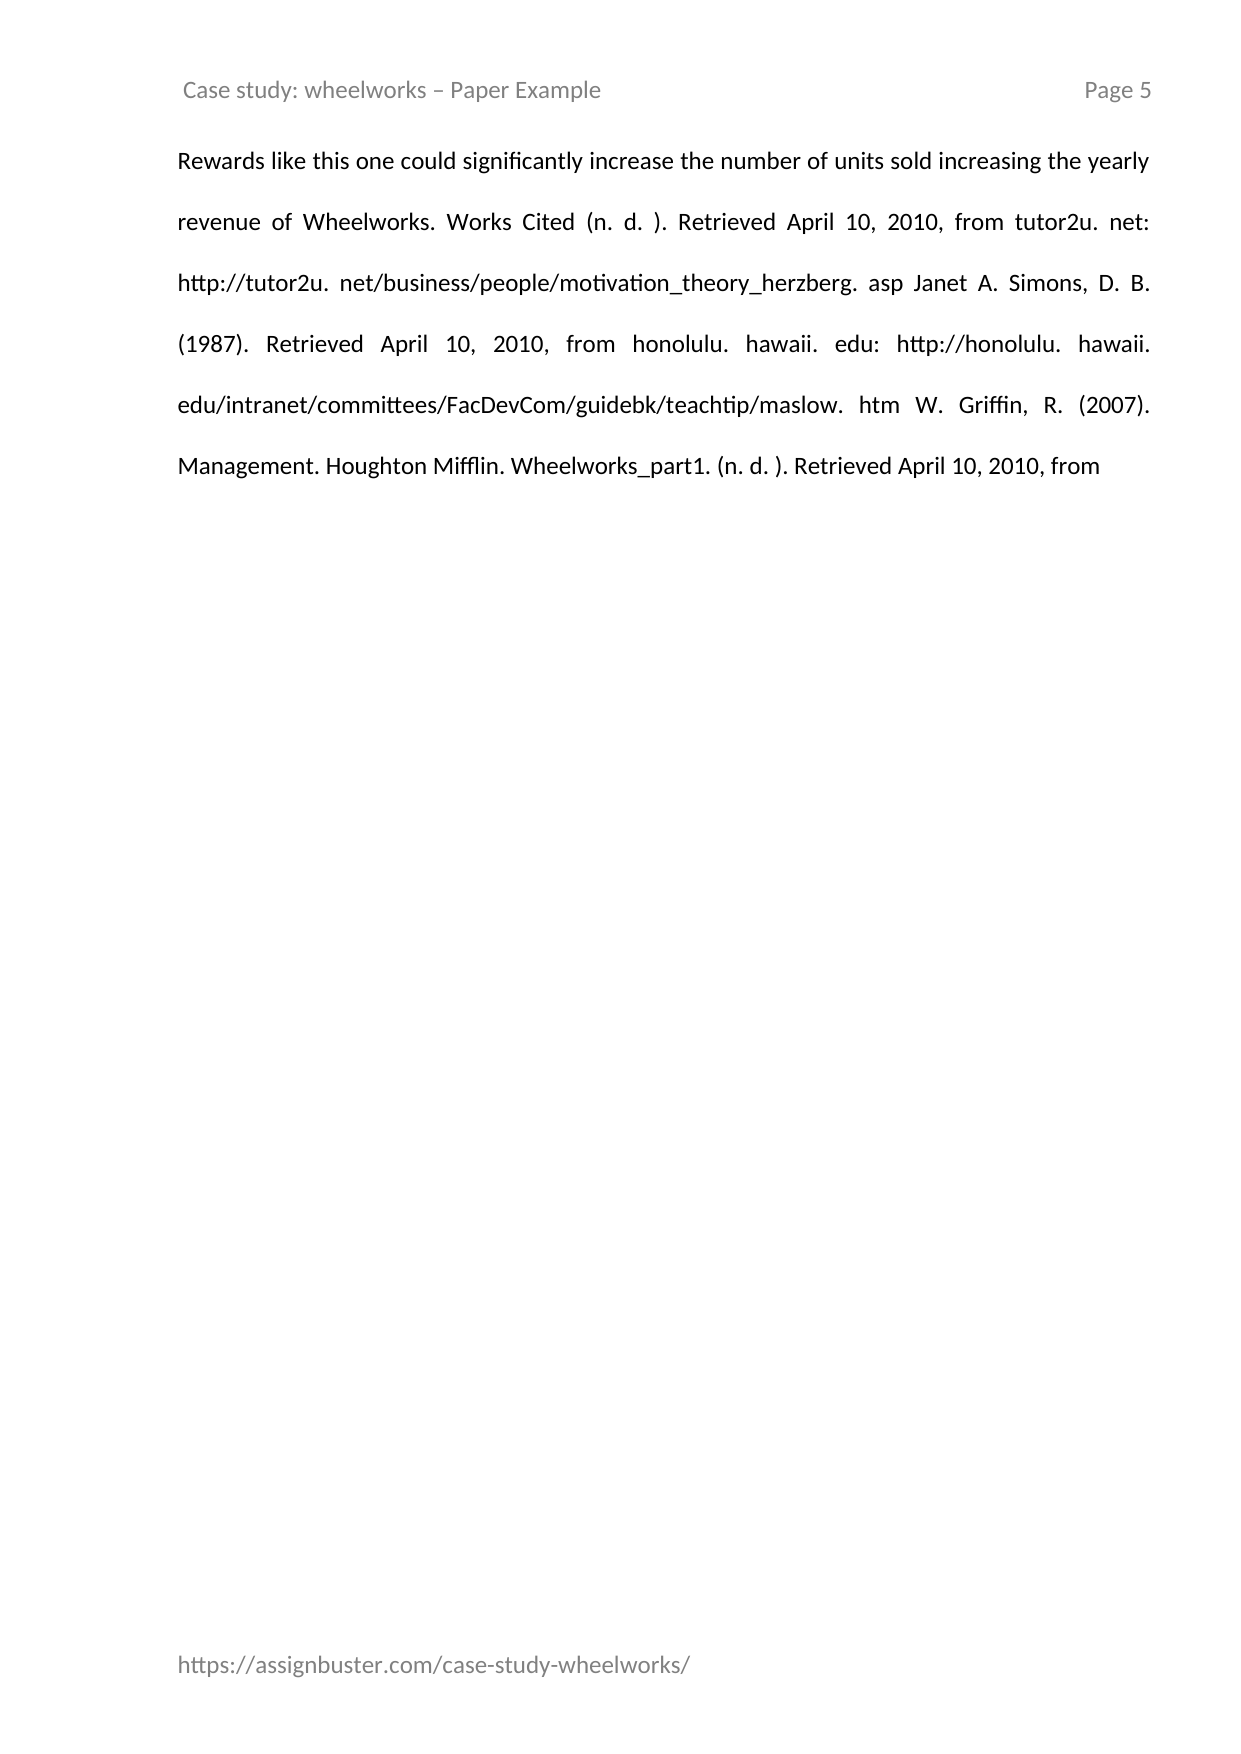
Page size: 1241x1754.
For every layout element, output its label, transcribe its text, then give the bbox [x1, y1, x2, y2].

text Rewards like this one could significantly increase the number of units sold increasing the yearly revenue of Wheelworks. Works Cited (n. d. ). Retrieved April 10, 2010, from tutor2u. net: http://tutor2u. net/business/people/motivation_theory_herzberg. asp Janet A. Simons, D. B. (1987). Retrieved April 10, 2010, from honolulu. hawaii. edu: http://honolulu. hawaii. edu/intranet/committees/FacDevCom/guidebk/teachtip/maslow. htm W. Griffin, R. (2007). Management. Houghton Mifflin. Wheelworks_part1. (n. d. ). Retrieved April 10, 2010, from [177, 145, 1152, 481]
